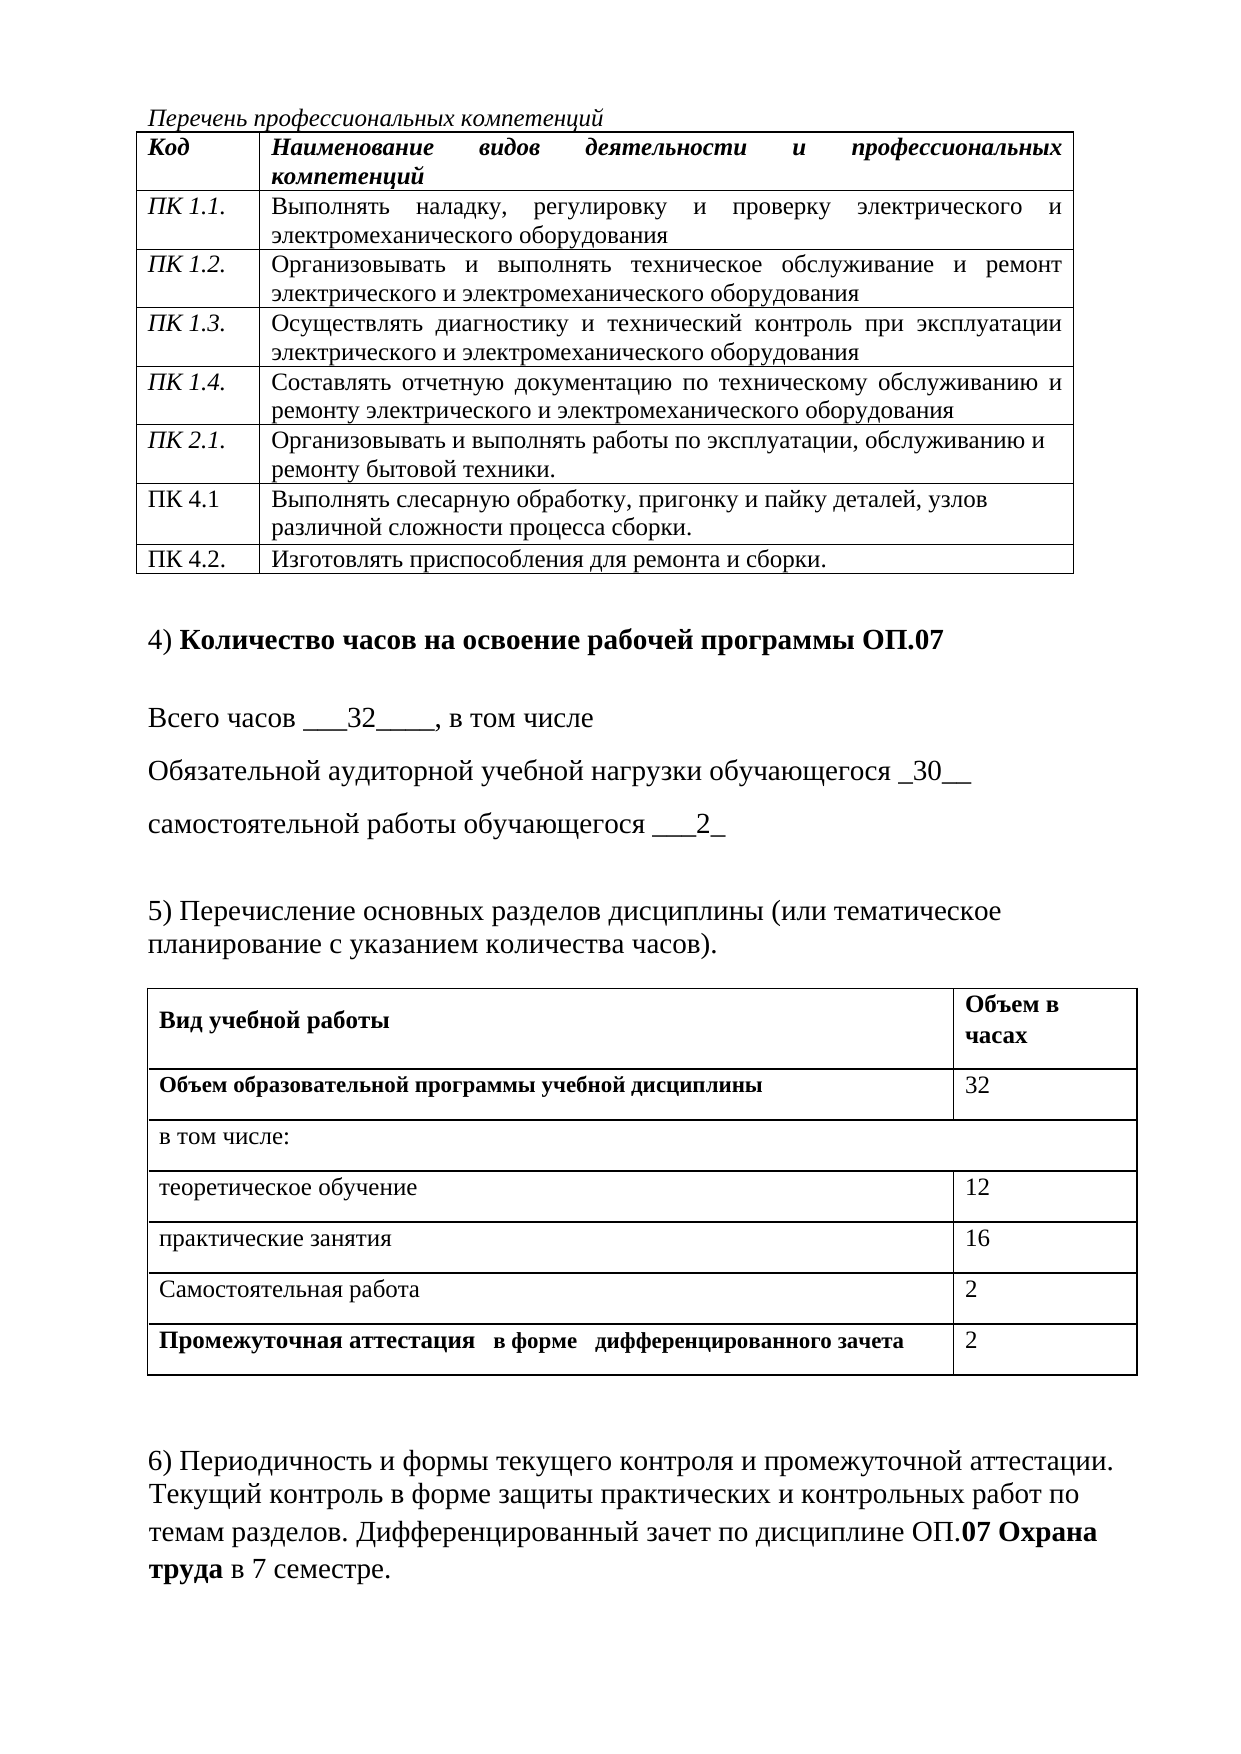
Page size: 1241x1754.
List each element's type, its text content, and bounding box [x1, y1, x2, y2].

table_cell ПК 2.1. [137, 425, 259, 483]
table_cell ПК 4.2. [137, 545, 259, 573]
table_cell Выполнять слесарную обработку, пригонку и пайку деталей, узлов различной сложности процесса сборки. [260, 484, 1073, 543]
table_header Объем в часах [954, 989, 1136, 1068]
table_header Вид учебной работы [148, 989, 953, 1068]
table_cell Организовывать и выполнять техническое обслуживание и ремонт электрического и электромеханического оборудования [260, 250, 1073, 307]
table_cell Организовывать и выполнять работы по эксплуатации, обслуживанию и ремонту бытовой техники. [260, 425, 1073, 483]
text 4) Количество часов на освоение рабочей программы ОП.07 [148, 622, 1137, 656]
table_cell практические занятия [148, 1222, 953, 1272]
table_cell ПК 1.1. [137, 191, 259, 248]
text 6) Периодичность и формы текущего контроля и промежуточной аттестации. [148, 1443, 1137, 1476]
table_cell ПК 1.2. [137, 250, 259, 307]
text самостоятельной работы обучающегося ___2_ [148, 806, 1137, 840]
table_header Наименование видов деятельности и профессиональных компетенций [260, 133, 1073, 190]
table_cell Самостоятельная работа [148, 1273, 953, 1323]
table_cell 2 [954, 1274, 1136, 1323]
table_cell Осуществлять диагностику и технический контроль при эксплуатации электрического и электромеханического оборудования [260, 308, 1073, 366]
table_cell Изготовлять приспособления для ремонта и сборки. [260, 545, 1073, 573]
table_cell 16 [954, 1223, 1136, 1272]
subtitle Перечень профессиональных компетенций [148, 103, 1137, 131]
table_cell 32 [954, 1070, 1136, 1119]
table_cell теоретическое обучение [148, 1171, 953, 1221]
table_cell ПК 1.4. [137, 367, 259, 424]
text Текущий контроль в форме защиты практических и контрольных работ по темам разделов. Дифференцированный зачет по дисциплине ОП.07 Охрана труда в 7 семестре. [149, 1476, 1137, 1585]
table_cell ПК 4.1 [137, 484, 259, 543]
table_cell ПК 1.3. [137, 308, 259, 366]
table_header Код [137, 133, 259, 190]
table_cell Объем образовательной программы учебной дисциплины [148, 1069, 953, 1119]
table_cell Промежуточная аттестация в форме дифференцированного зачета [148, 1324, 953, 1374]
table_cell Выполнять наладку, регулировку и проверку электрического и электромеханического оборудования [260, 191, 1073, 248]
table_cell в том числе: [148, 1120, 1136, 1170]
table_cell Составлять отчетную документацию по техническому обслуживанию и ремонту электрического и электромеханического оборудования [260, 367, 1073, 424]
text Всего часов ___32____, в том числе [148, 701, 1137, 734]
table_cell 12 [954, 1172, 1136, 1221]
text 5) Перечисление основных разделов дисциплины (или тематическое планирование с указанием количества часов). [148, 893, 1137, 988]
table_cell 2 [954, 1325, 1136, 1374]
text Обязательной аудиторной учебной нагрузки обучающегося _30__ [148, 753, 1137, 787]
